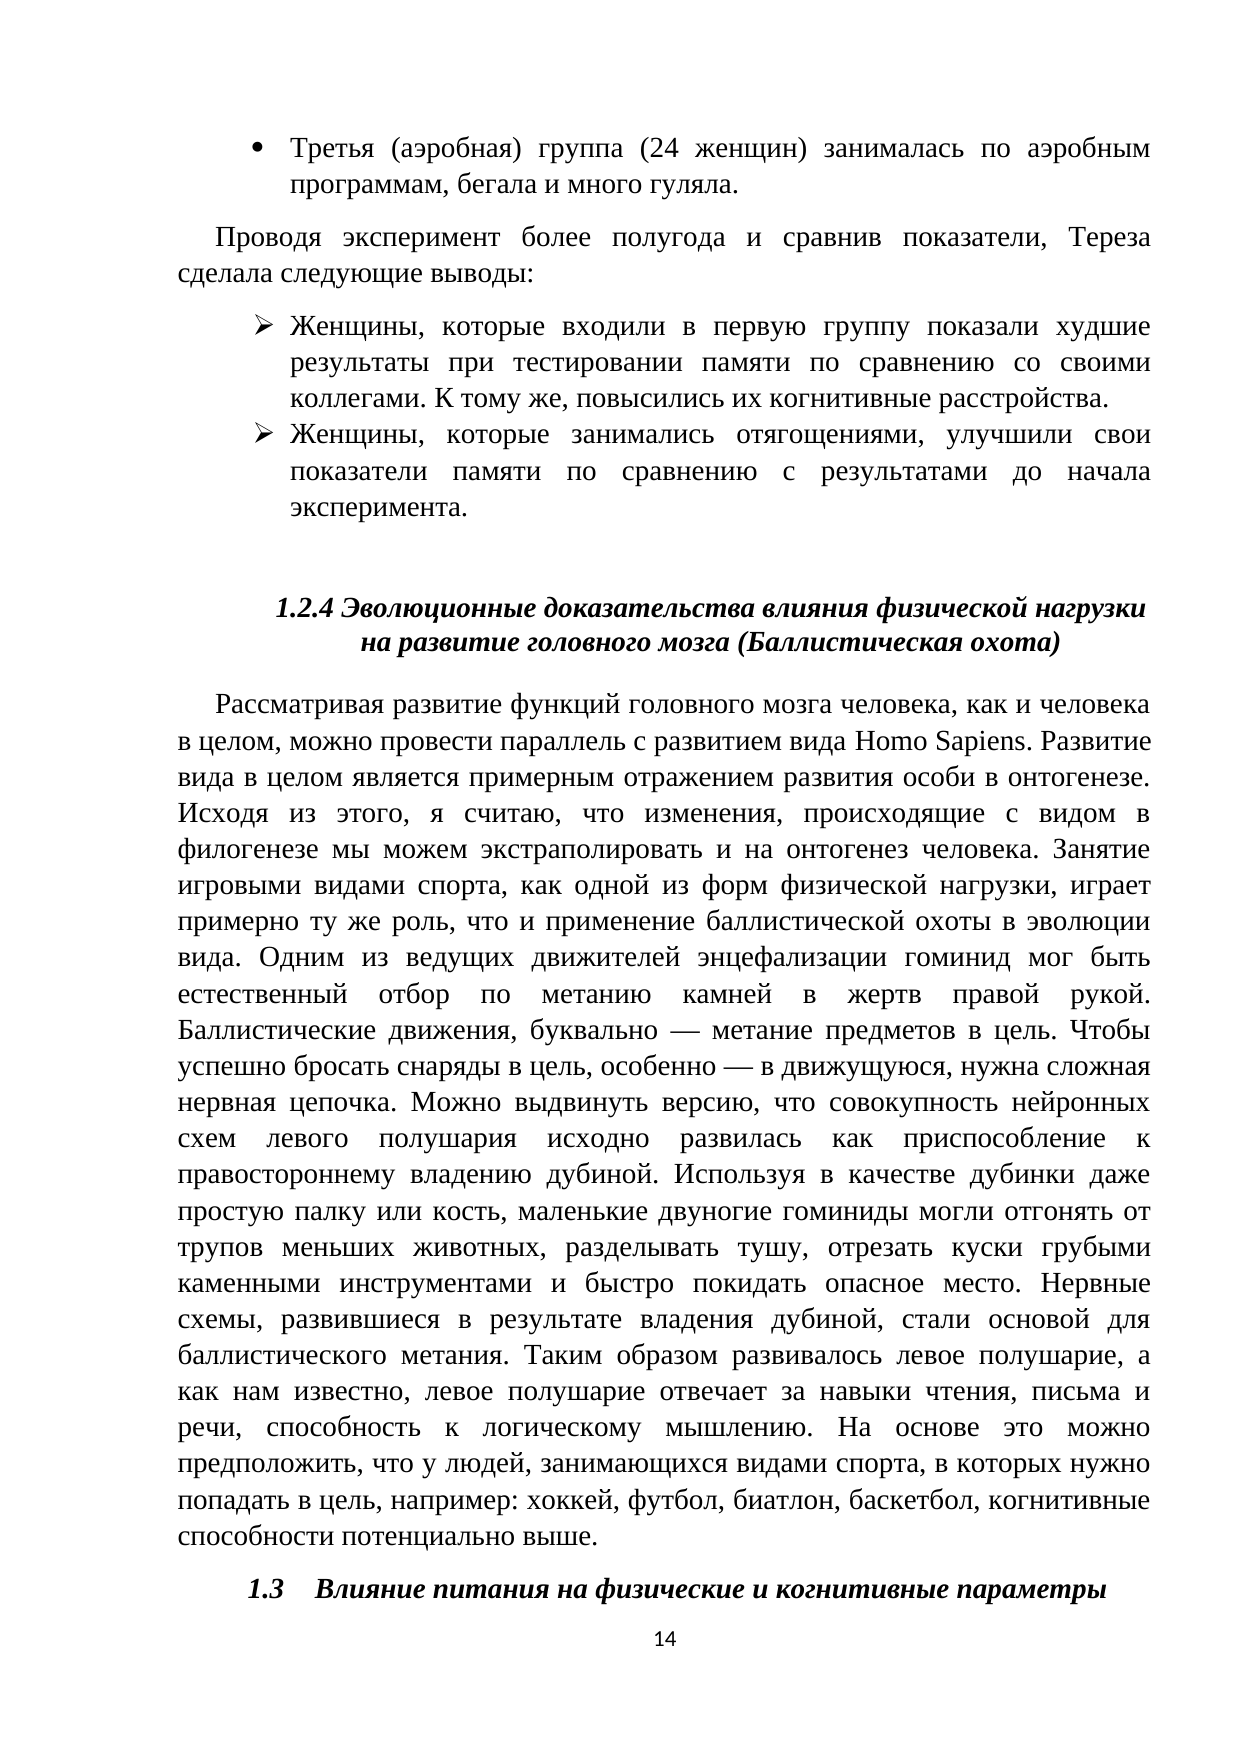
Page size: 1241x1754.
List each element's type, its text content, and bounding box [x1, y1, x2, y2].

text Проводя эксперимент более полугода и сравнив показатели, Тереза сделала следующие выводы: [177, 219, 1152, 289]
text 1.2.4 Эволюционные доказательства влияния физической нагрузки на развитие головного мозга (Баллистическая охота) [271, 590, 1152, 657]
list Женщины, которые занимались отягощениями, улучшили свои показатели памяти по сравнению с результатами до начала эксперимента. [252, 416, 1152, 522]
list Женщины, которые входили в первую группу показали худшие результаты при тестировании памяти по сравнению со своими коллегами. К тому же, повысились их когнитивные расстройства. [252, 308, 1152, 414]
list Третья (аэробная) группа (24 женщин) занималась по аэробным программам, бегала и много гуляла. [252, 130, 1152, 200]
list Влияние питания на физические и когнитивные параметры [203, 1571, 1152, 1604]
text Рассматривая развитие функций головного мозга человека, как и человека в целом, можно провести параллель с развитием вида Homo Sapiens. Развитие вида в целом является примерным отражением развития особи в онтогенезе. Исходя из этого, я считаю, что изменения, происходящие с видом в филогенезе мы можем экстраполировать и на онтогенез человека. Занятие игровыми видами спорта, как одной из форм физической нагрузки, играет примерно ту же роль, что и применение баллистической охоты в эволюции вида. Одним из ведущих движителей энцефализации гоминид мог быть естественный отбор по метанию камней в жертв правой рукой. Баллистические движения, буквально — метание предметов в цель. Чтобы успешно бросать снаряды в цель, особенно — в движущуюся, нужна сложная нервная цепочка. Можно выдвинуть версию, что совокупность нейронных схем левого полушария исходно развилась как приспособление к правостороннему владению дубиной. Используя в качестве дубинки даже простую палку или кость, маленькие двуногие гоминиды могли отгонять от трупов меньших животных, разделывать тушу, отрезать куски грубыми каменными инструментами и быстро покидать опасное место. Нервные схемы, развившиеся в результате владения дубиной, стали основой для баллистического метания. Таким образом развивалось левое полушарие, а как нам известно, левое полушарие отвечает за навыки чтения, письма и речи, способность к логическому мышлению. На основе это можно предположить, что у людей, занимающихся видами спорта, в которых нужно попадать в цель, например: хоккей, футбол, биатлон, баскетбол, когнитивные способности потенциально выше. [177, 687, 1152, 1551]
